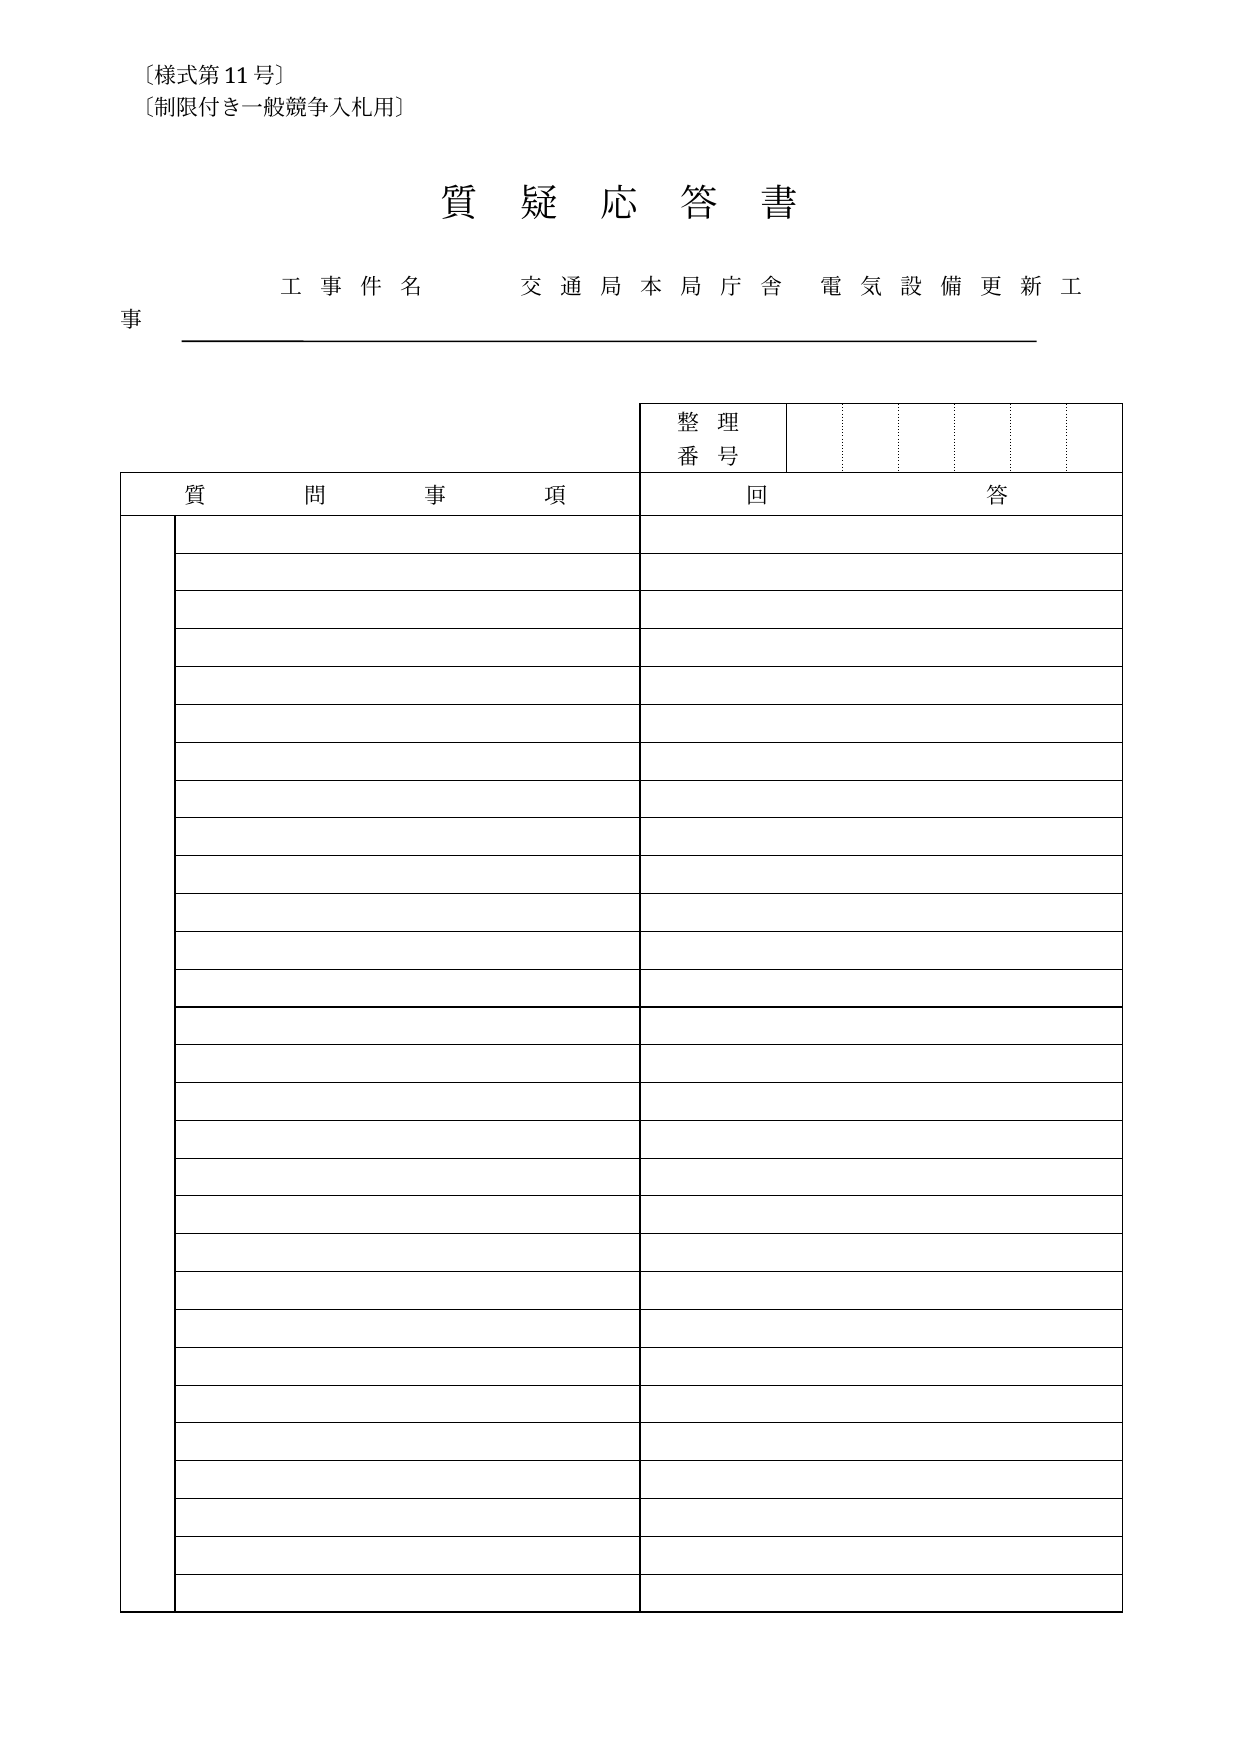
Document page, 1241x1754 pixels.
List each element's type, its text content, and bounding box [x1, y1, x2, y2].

table_cell [641, 781, 1122, 817]
table_cell [641, 1121, 1122, 1158]
table_cell [176, 1272, 639, 1309]
table_header [1011, 404, 1067, 472]
table_cell [641, 894, 1122, 931]
table_header [842, 404, 898, 472]
table_cell [641, 818, 1122, 855]
text 工事件名 交通局本局庁舎 電気設備更新工事 [120, 268, 1120, 335]
table_cell [641, 516, 1122, 553]
table_cell [641, 1234, 1122, 1271]
table_cell [641, 629, 1122, 666]
table_cell [641, 1272, 1122, 1309]
table_cell [641, 1310, 1122, 1347]
table_cell [641, 667, 1122, 704]
table_cell [641, 1575, 1122, 1611]
table_cell [641, 1045, 1122, 1082]
table_cell [176, 1310, 639, 1347]
table_cell [641, 743, 1122, 779]
table_cell [176, 705, 639, 742]
table_header [1067, 404, 1122, 472]
table_cell [641, 1386, 1122, 1422]
table_cell [641, 1196, 1122, 1233]
table_cell [176, 591, 639, 628]
table_cell [176, 781, 639, 817]
table_header 整理番号 [641, 404, 786, 472]
table_cell [641, 1537, 1122, 1573]
table_cell [176, 1537, 639, 1573]
table_cell [641, 970, 1122, 1006]
table_cell [641, 1083, 1122, 1120]
table_cell [121, 516, 174, 1611]
table_cell [176, 516, 639, 553]
table_header [898, 404, 954, 472]
table_cell [176, 554, 639, 590]
table_cell 質 問 事 項 [121, 473, 639, 515]
table_cell [641, 1008, 1122, 1044]
table_cell [641, 591, 1122, 628]
table_cell [176, 1386, 639, 1422]
table_cell [641, 856, 1122, 893]
table_cell [641, 705, 1122, 742]
table_cell 回 答 [641, 473, 1122, 515]
table_cell [176, 970, 639, 1006]
table_cell [176, 932, 639, 968]
table_cell [641, 1499, 1122, 1536]
table_cell [176, 1083, 639, 1120]
table_cell [176, 894, 639, 931]
table_cell [176, 1423, 639, 1460]
table_cell [176, 1008, 639, 1044]
table_cell [176, 856, 639, 893]
table_cell [176, 1045, 639, 1082]
table_cell [176, 1121, 639, 1158]
table_header [787, 404, 842, 472]
table_cell [176, 818, 639, 855]
table_cell [641, 1461, 1122, 1498]
table_cell [641, 1348, 1122, 1384]
table_cell [176, 1461, 639, 1498]
table_header [954, 404, 1011, 472]
table_cell [176, 743, 639, 779]
table_cell [176, 629, 639, 666]
table_cell [176, 1499, 639, 1536]
table_cell [176, 1159, 639, 1195]
table_cell [641, 1159, 1122, 1195]
table_cell [176, 1234, 639, 1271]
table_cell [641, 554, 1122, 590]
table_cell [641, 1423, 1122, 1460]
table_cell [176, 1575, 639, 1611]
table_cell [176, 667, 639, 704]
table_cell [641, 932, 1122, 968]
table_cell [176, 1196, 639, 1233]
text 質 疑 応 答 書 [120, 166, 1120, 234]
table_cell [176, 1348, 639, 1384]
